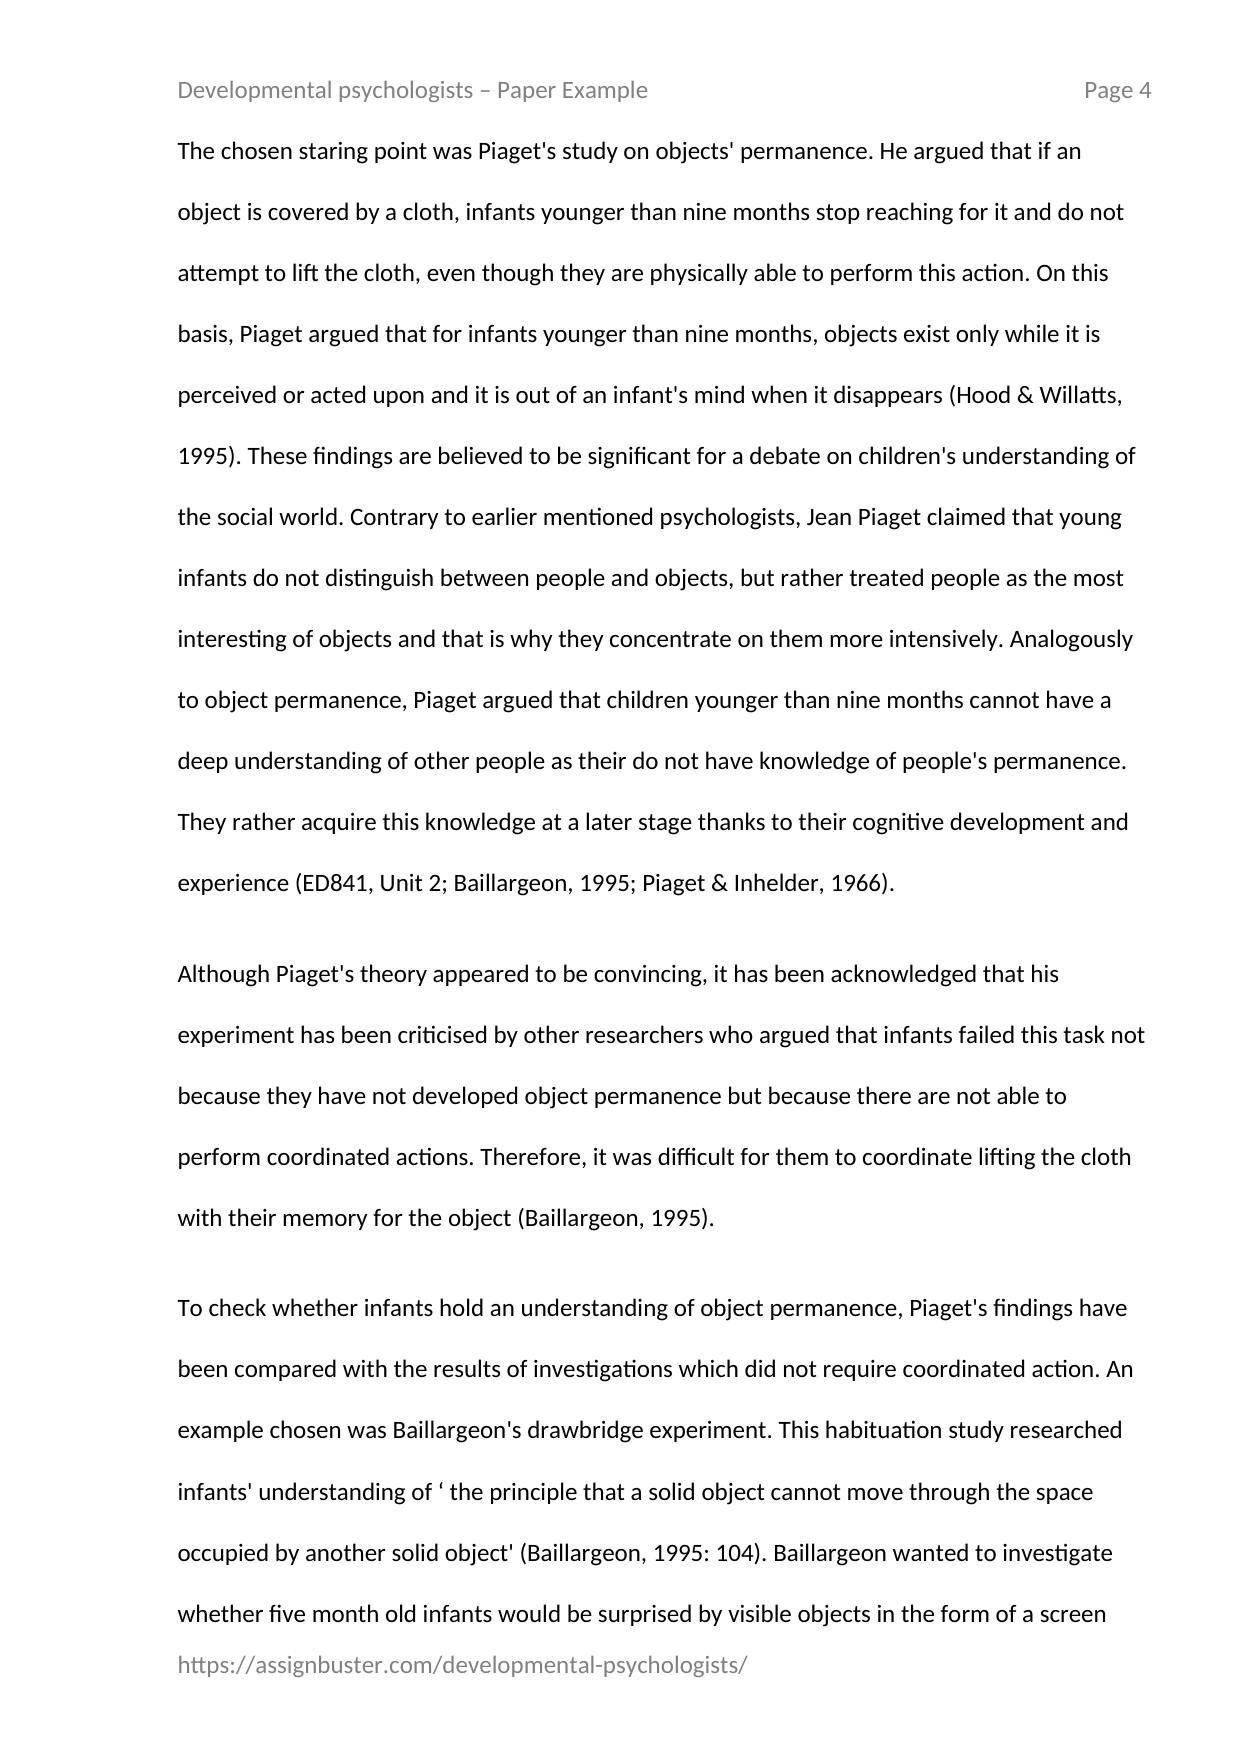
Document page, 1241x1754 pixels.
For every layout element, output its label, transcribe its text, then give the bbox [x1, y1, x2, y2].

text Although Piaget's theory appeared to be convincing, it has been acknowledged that his experiment has been criticised by other researchers who argued that infants failed this task not because they have not developed object permanence but because there are not able to perform coordinated actions. Therefore, it was difficult for them to coordinate lifting the cloth with their memory for the object (Baillargeon, 1995). [177, 958, 1152, 1232]
text The chosen staring point was Piaget's study on objects' permanence. He argued that if an object is covered by a cloth, infants younger than nine months stop reaching for it and do not attempt to lift the cloth, even though they are physically able to perform this action. On this basis, Piaget argued that for infants younger than nine months, objects exist only while it is perceived or acted upon and it is out of an infant's mind when it disappears (Hood & Willatts, 1995). These findings are believed to be significant for a debate on children's understanding of the social world. Contrary to earlier mentioned psychologists, Jean Piaget claimed that young infants do not distinguish between people and objects, but rather treated people as the most interesting of objects and that is why they concentrate on them more intensively. Analogously to object permanence, Piaget argued that children younger than nine months cannot have a deep understanding of other people as their do not have knowledge of people's permanence. They rather acquire this knowledge at a later stage thanks to their cognitive development and experience (ED841, Unit 2; Baillargeon, 1995; Piaget & Inhelder, 1966). [177, 135, 1152, 898]
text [177, 1292, 1152, 1628]
